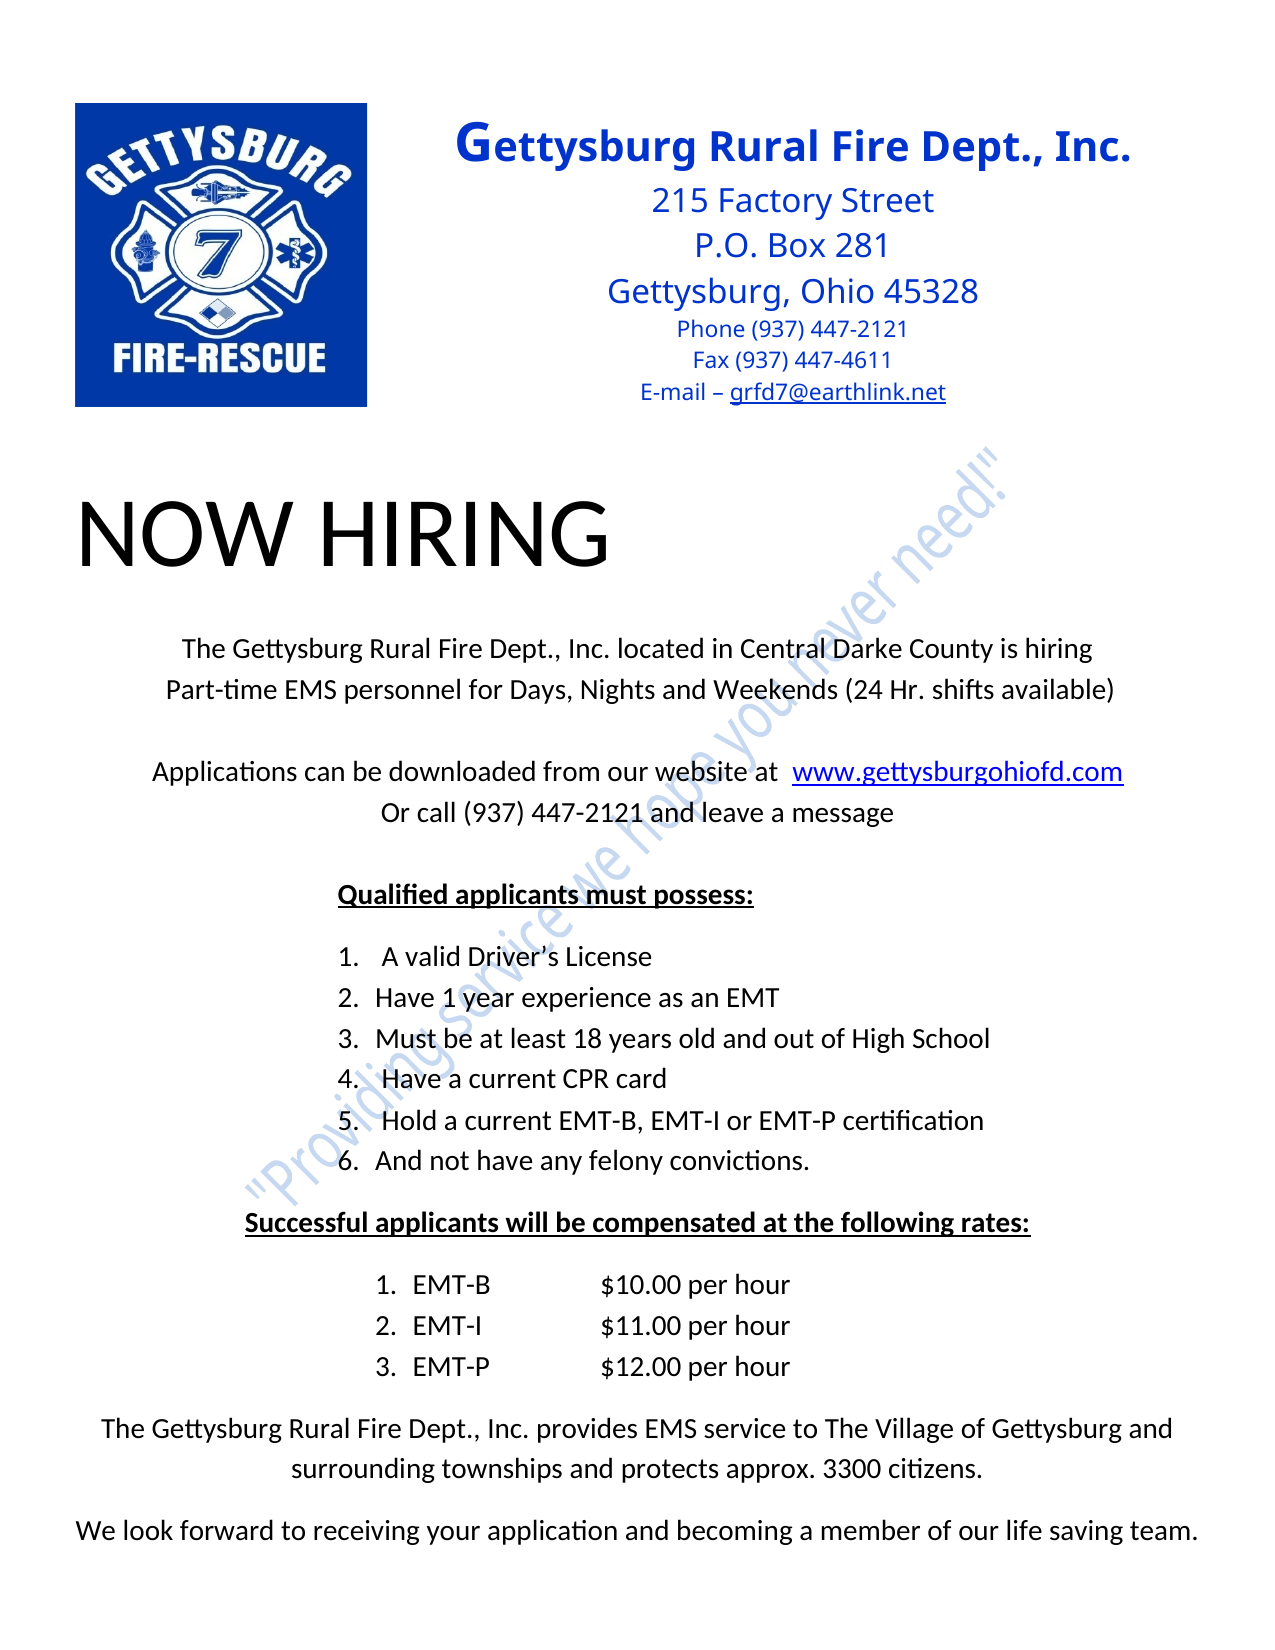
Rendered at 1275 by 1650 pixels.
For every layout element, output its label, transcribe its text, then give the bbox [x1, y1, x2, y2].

text Gettysburg Rural Fire Dept., Inc. [368, 103, 1200, 177]
list Have a current CPR card [337, 1061, 1200, 1096]
list Must be at least 18 years old and out of High School [337, 1020, 1200, 1055]
text Gettysburg, Ohio 45328 [368, 268, 1200, 313]
text The Gettysburg Rural Fire Dept., Inc. provides EMS service to The Village of Gettysburg and surrounding townships and protects approx. 3300 citizens. [75, 1410, 1200, 1486]
list A valid Driver’s License [337, 938, 1200, 973]
text Applications can be downloaded from our website at www.gettysburgohiofd.com [75, 753, 1200, 789]
text Successful applicants will be compensated at the following rates: [75, 1204, 1200, 1240]
list And not have any felony convictions. [337, 1142, 1200, 1178]
text Or call (937) 447-2121 and leave a message [75, 794, 1200, 830]
list EMT-B $10.00 per hour [375, 1266, 1200, 1302]
text NOW HIRING [75, 469, 1200, 591]
list Have 1 year experience as an EMT [337, 979, 1200, 1014]
list EMT-P $12.00 per hour [375, 1348, 1200, 1383]
text The Gettysburg Rural Fire Dept., Inc. located in Central Darke County is hiring [75, 630, 1200, 666]
text Qualified applicants must possess: [262, 876, 1200, 912]
list EMT-I $11.00 per hour [375, 1307, 1200, 1343]
picture [75, 103, 368, 407]
text Phone (937) 447-2121 [368, 313, 1200, 344]
text Part-time EMS personnel for Days, Nights and Weekends (24 Hr. shifts available) [75, 671, 1200, 707]
text Fax (937) 447-4611 [368, 344, 1200, 376]
text We look forward to receiving your application and becoming a member of our life saving team. [75, 1512, 1200, 1548]
list Hold a current EMT-B, EMT-I or EMT-P certification [337, 1102, 1200, 1137]
text E-mail – grfd7@earthlink.net [368, 376, 1200, 407]
text 215 Factory Street [368, 177, 1200, 222]
text P.O. Box 281 [368, 222, 1200, 268]
